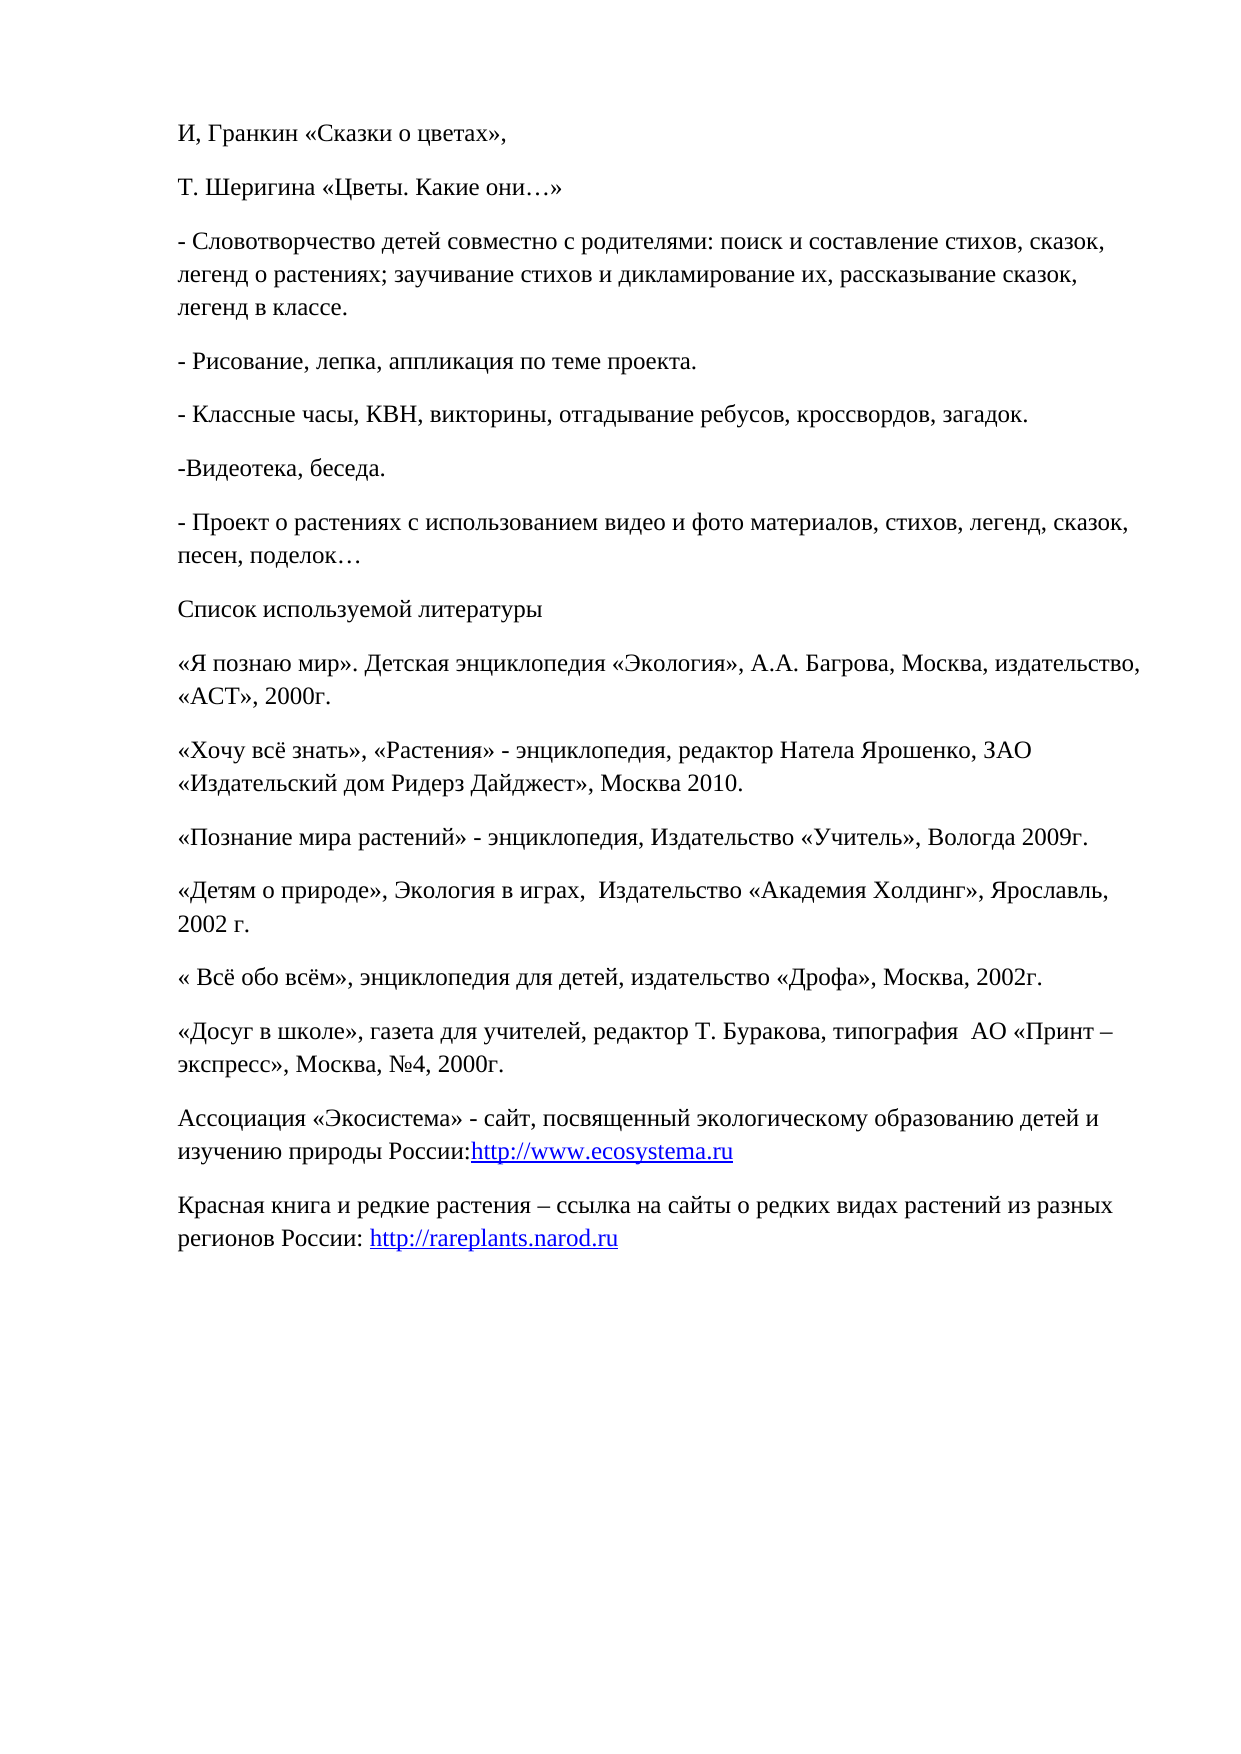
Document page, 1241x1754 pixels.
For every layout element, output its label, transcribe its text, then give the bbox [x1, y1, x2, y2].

text « Всё обо всём», энциклопедия для детей, издательство «Дрофа», Москва, 2002г. [177, 962, 1152, 991]
text - Проект о растениях с использованием видео и фото материалов, стихов, легенд, сказок, песен, поделок… [177, 507, 1152, 569]
text «Хочу всё знать», «Растения» - энциклопедия, редактор Натела Ярошенко, ЗАО «Издательский дом Ридерз Дайджест», Москва 2010. [177, 735, 1152, 797]
text - Классные часы, КВН, викторины, отгадывание ребусов, кроссвордов, загадок. [177, 399, 1152, 428]
text И, Гранкин «Сказки о цветах», [177, 118, 1152, 147]
text «Детям о природе», Экология в играх, Издательство «Академия Холдинг», Ярославль, 2002 г. [177, 876, 1152, 937]
text - Рисование, лепка, аппликация по теме проекта. [177, 346, 1152, 374]
text Список используемой литературы [177, 594, 1152, 623]
text Т. Шеригина «Цветы. Какие они…» [177, 172, 1152, 201]
text - Словотворчество детей совместно с родителями: поиск и составление стихов, сказок, легенд о растениях; заучивание стихов и дикламирование их, рассказывание сказок, легенд в классе. [177, 226, 1152, 321]
text «Я познаю мир». Детская энциклопедия «Экология», А.А. Багрова, Москва, издательство, «АСТ», 2000г. [177, 648, 1152, 710]
text «Досуг в школе», газета для учителей, редактор Т. Буракова, типография АО «Принт – экспресс», Москва, №4, 2000г. [177, 1016, 1152, 1078]
text -Видеотека, беседа. [177, 453, 1152, 482]
text «Познание мира растений» - энциклопедия, Издательство «Учитель», Вологда 2009г. [177, 822, 1152, 851]
text Ассоциация «Экосистема» - сайт, посвященный экологическому образованию детей и изучению природы России:http://www.ecosystema.ru [177, 1103, 1152, 1165]
text Красная книга и редкие растения – ссылка на сайты о редких видах растений из разных регионов России: http://rareplants.narod.ru [177, 1190, 1152, 1252]
